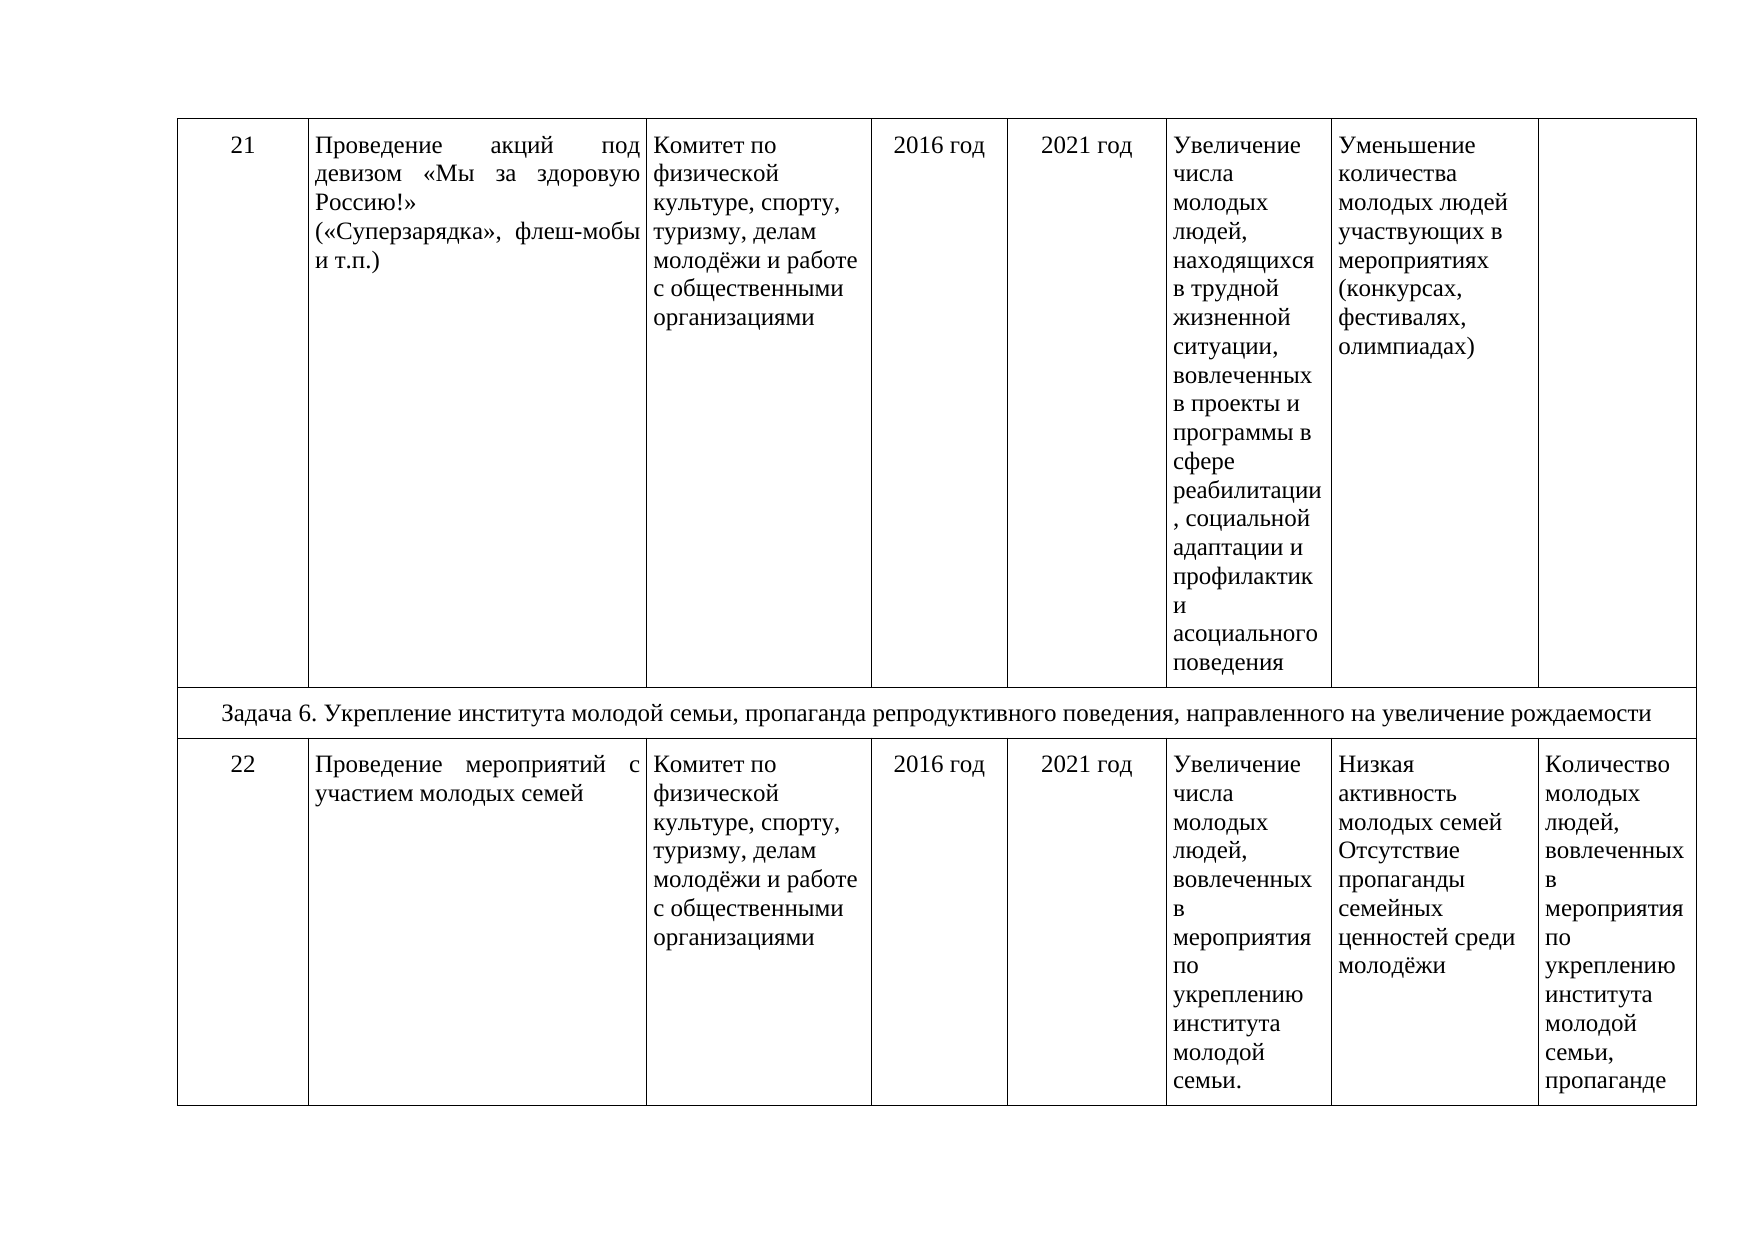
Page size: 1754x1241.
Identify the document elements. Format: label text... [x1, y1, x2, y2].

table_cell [1332, 739, 1538, 1105]
table_cell 2021 год [1008, 119, 1166, 687]
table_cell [647, 739, 871, 1105]
table_cell 22 [178, 739, 308, 1105]
table_cell 2021 год [1008, 739, 1166, 1105]
table_cell 21 [178, 119, 308, 687]
table_cell 2016 год [872, 119, 1007, 687]
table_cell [1332, 119, 1538, 687]
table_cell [647, 119, 871, 687]
table_cell 2016 год [872, 739, 1007, 1105]
table_cell [1539, 119, 1696, 687]
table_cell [309, 739, 646, 1105]
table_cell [1539, 739, 1696, 1105]
table_cell Увеличение числа молодых людей, находящихся в трудной жизненной ситуации, вовлеченных в проекты и программы в сфере реабилитации, социальной адаптации и профилактики асоциального поведения [1167, 119, 1331, 687]
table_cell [1167, 739, 1331, 1105]
table_cell Проведение акций под девизом «Мы за здоровую Россию!» («Суперзарядка», флеш-мобы и т.п.) [309, 119, 646, 687]
table_cell Задача 6. Укрепление института молодой семьи, пропаганда репродуктивного поведения, направленного на увеличение рождаемости [178, 688, 1696, 738]
